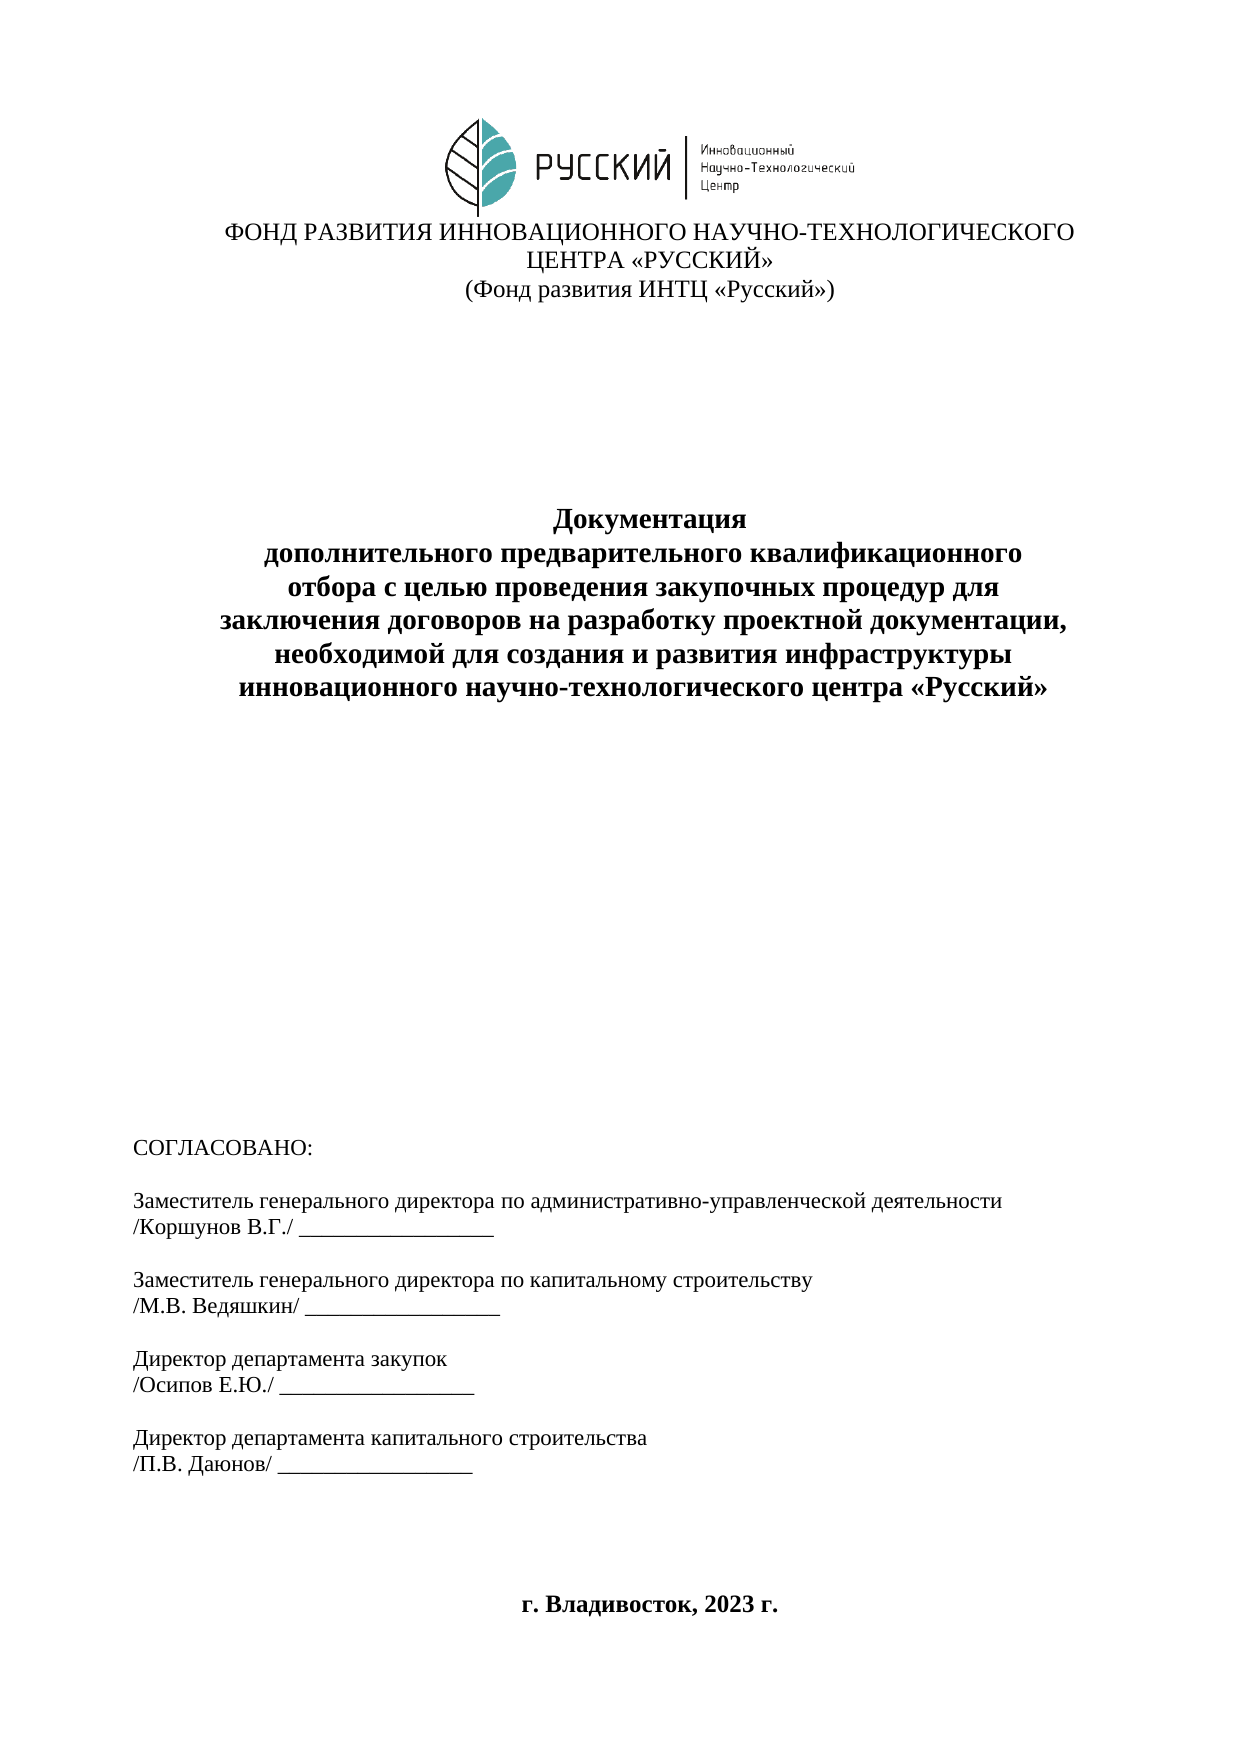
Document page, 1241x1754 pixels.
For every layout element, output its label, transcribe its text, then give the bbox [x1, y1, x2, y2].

text (Фонд развития ИНТЦ «Русский») [133, 274, 1167, 303]
text ФОНД РАЗВИТИЯ ИННОВАЦИОННОГО НАУЧНО-ТЕХНОЛОГИЧЕСКОГО [133, 217, 1167, 245]
text г. Владивосток, 2023 г. [133, 1589, 1167, 1618]
text Заместитель генерального директора по капитальному строительству [133, 1266, 1167, 1292]
text /П.В. Даюнов/ _________________ [133, 1450, 1167, 1477]
text /Коршунов В.Г./ _________________ [133, 1213, 1167, 1239]
text Заместитель генерального директора по административно-управленческой деятельности [133, 1187, 1167, 1213]
text Директор департамента закупок [133, 1345, 1167, 1371]
text ЦЕНТРА «РУССКИЙ» [133, 245, 1167, 274]
text /М.В. Ведяшкин/ _________________ [133, 1292, 1167, 1319]
text /Осипов Е.Ю./ _________________ [133, 1371, 1167, 1398]
text дополнительного предварительного квалификационного отбора с целью проведения закупочных процедур для заключения договоров на разработку проектной документации, необходимой для создания и развития инфраструктуры инновационного научно-технологического центра «Русский» [216, 535, 1071, 703]
text Документация [133, 502, 1167, 535]
picture [445, 118, 855, 217]
text СОГЛАСОВАНО: [133, 1134, 1167, 1161]
text Директор департамента капитального строительства [133, 1424, 1167, 1450]
